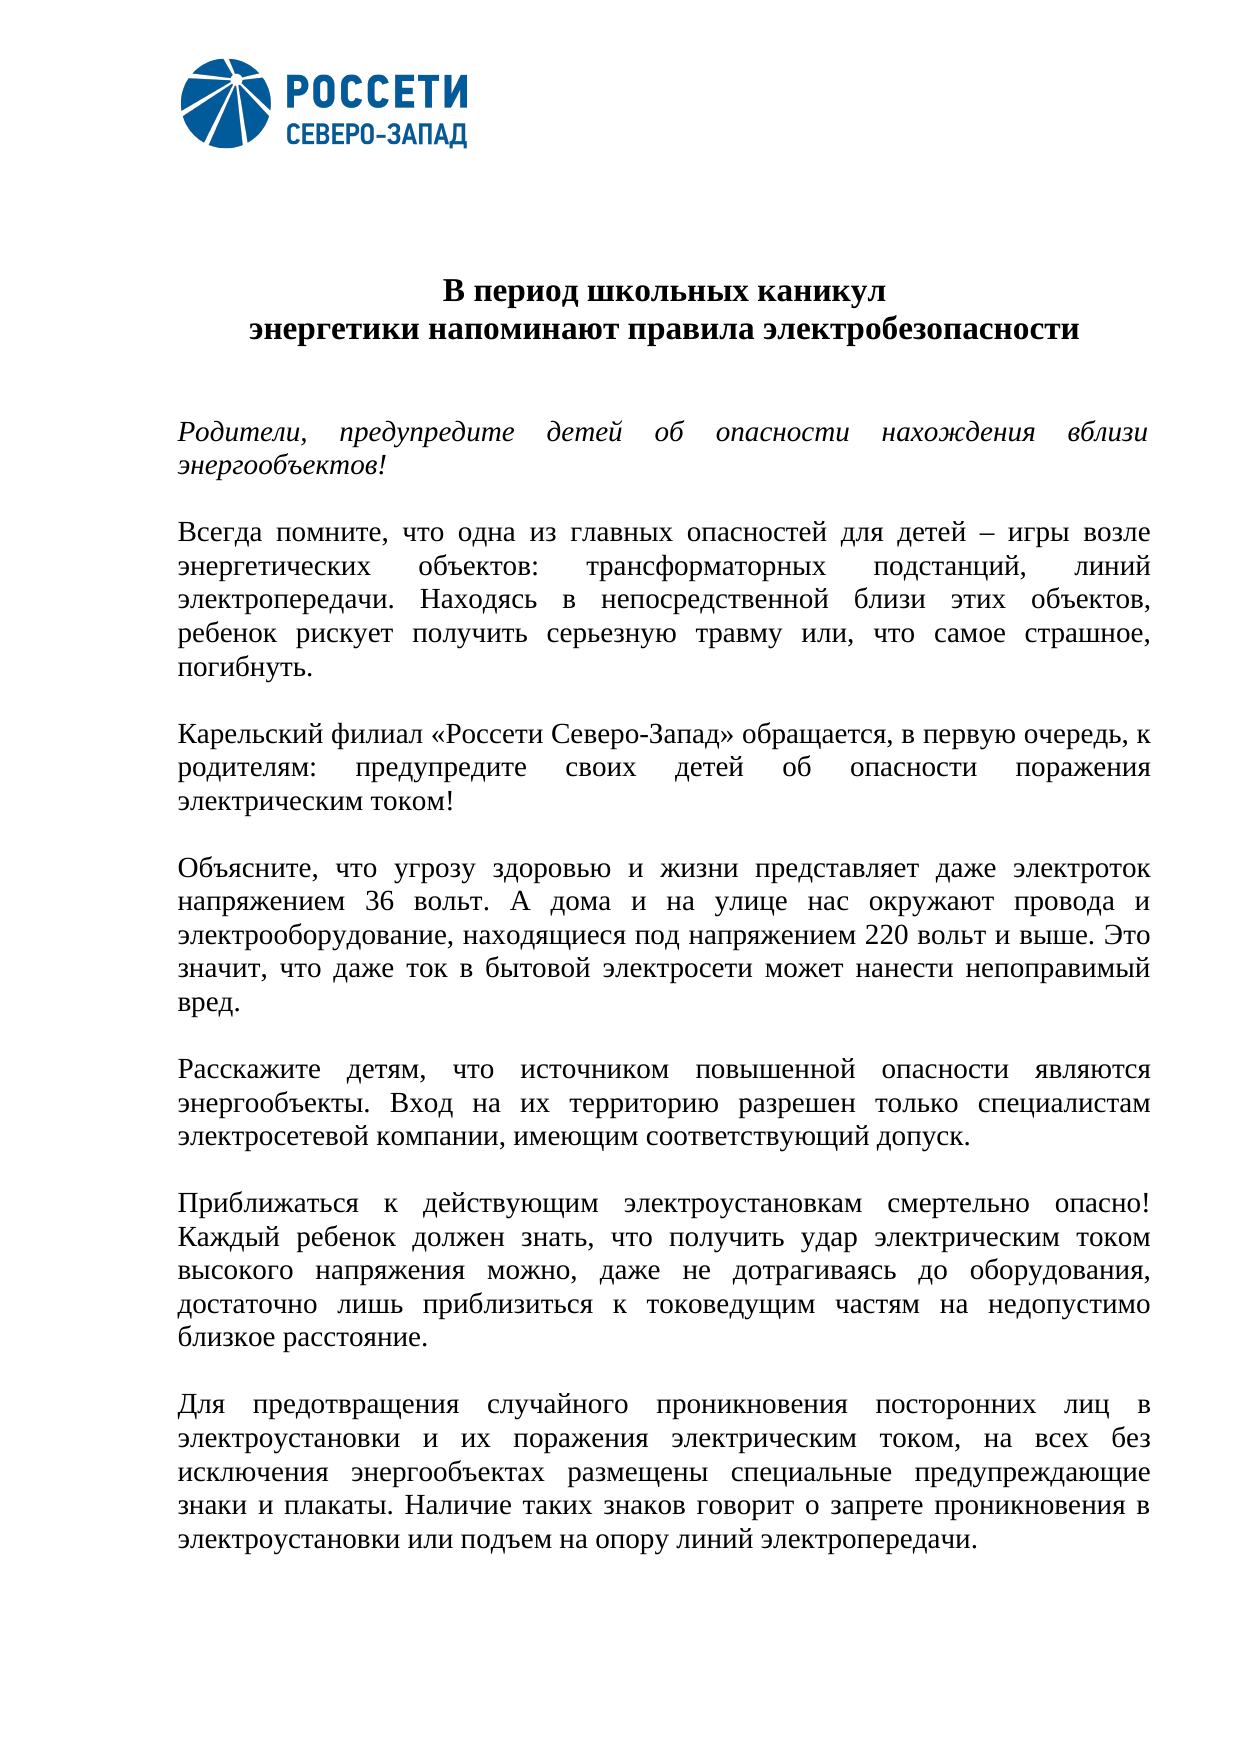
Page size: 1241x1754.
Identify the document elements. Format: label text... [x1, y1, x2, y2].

text Карельский филиал «Россети Северо-Запад» обращается, в первую очередь, к родителям: предупредите своих детей об опасности поражения электрическим током! [177, 716, 1152, 816]
text Расскажите детям, что источником повышенной опасности являются энергообъекты. Вход на их территорию разрешен только специалистам электросетевой компании, имеющим соответствующий допуск. [177, 1051, 1152, 1152]
text В период школьных каникул [177, 270, 1152, 308]
text Приближаться к действующим электроустановкам смертельно опасно! Каждый ребенок должен знать, что получить удар электрическим током высокого напряжения можно, даже не дотрагиваясь до оборудования, достаточно лишь приблизиться к токоведущим частям на недопустимо близкое расстояние. [177, 1185, 1152, 1353]
text энергетики напоминают правила электробезопасности [177, 308, 1152, 347]
text Всегда помните, что одна из главных опасностей для детей – игры возле энергетических объектов: трансформаторных подстанций, линий электропередачи. Находясь в непосредственной близи этих объектов, ребенок рискует получить серьезную травму или, что самое страшное, погибнуть. [177, 514, 1152, 682]
text Объясните, что угрозу здоровью и жизни представляет даже электроток напряжением 36 вольт. А дома и на улице нас окружают провода и электрооборудование, находящиеся под напряжением 220 вольт и выше. Это значит, что даже ток в бытовой электросети может нанести непоправимый вред. [177, 850, 1152, 1018]
text Для предотвращения случайного проникновения посторонних лиц в электроустановки и их поражения электрическим током, на всех без исключения энергообъектах размещены специальные предупреждающие знаки и плакаты. Наличие таких знаков говорит о запрете проникновения в электроустановки или подъем на опору линий электропередачи. [177, 1387, 1152, 1554]
text Родители, предупредите детей об опасности нахождения вблизи энергообъектов! [177, 414, 1152, 481]
picture [160, 43, 487, 162]
